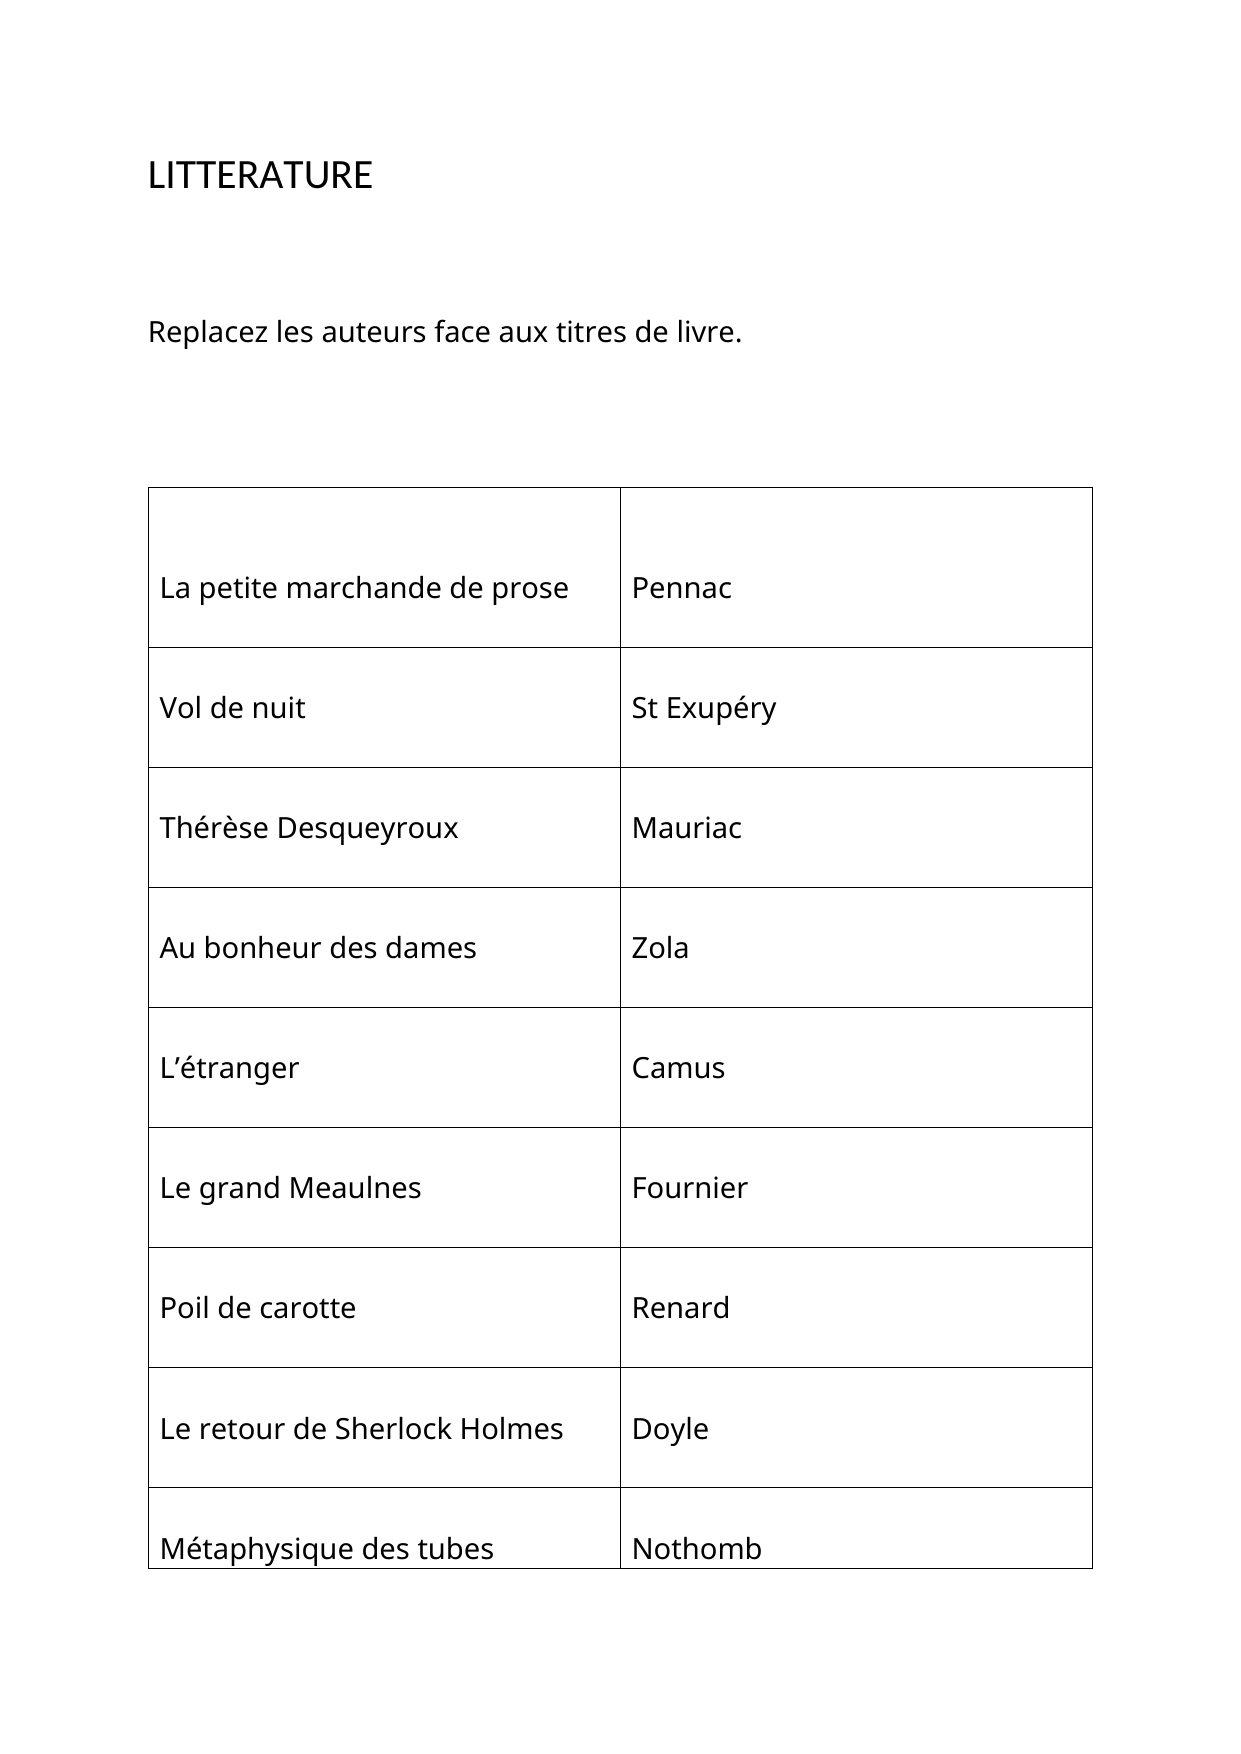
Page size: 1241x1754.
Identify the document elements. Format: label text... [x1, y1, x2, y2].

table_cell Camus [621, 1008, 1092, 1127]
table_cell L’étranger [149, 1008, 620, 1127]
table_cell Poil de carotte [149, 1248, 620, 1367]
table_cell Mauriac [621, 768, 1092, 887]
table_cell St Exupéry [621, 648, 1092, 767]
text LITTERATURE [148, 148, 1093, 198]
table_header Pennac [621, 488, 1092, 647]
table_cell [149, 1488, 620, 1568]
table_cell Le retour de Sherlock Holmes [149, 1368, 620, 1487]
table_cell Vol de nuit [149, 648, 620, 767]
table_cell Nothomb [621, 1488, 1092, 1568]
table_cell Zola [621, 888, 1092, 1007]
table_cell Fournier [621, 1128, 1092, 1247]
table_cell Au bonheur des dames [149, 888, 620, 1007]
table_header La petite marchande de prose [149, 488, 620, 647]
table_cell Doyle [621, 1368, 1092, 1487]
table_cell Le grand Meaulnes [149, 1128, 620, 1247]
table_cell Thérèse Desqueyroux [149, 768, 620, 887]
table_cell Renard [621, 1248, 1092, 1367]
text Replacez les auteurs face aux titres de livre. [148, 311, 1093, 351]
